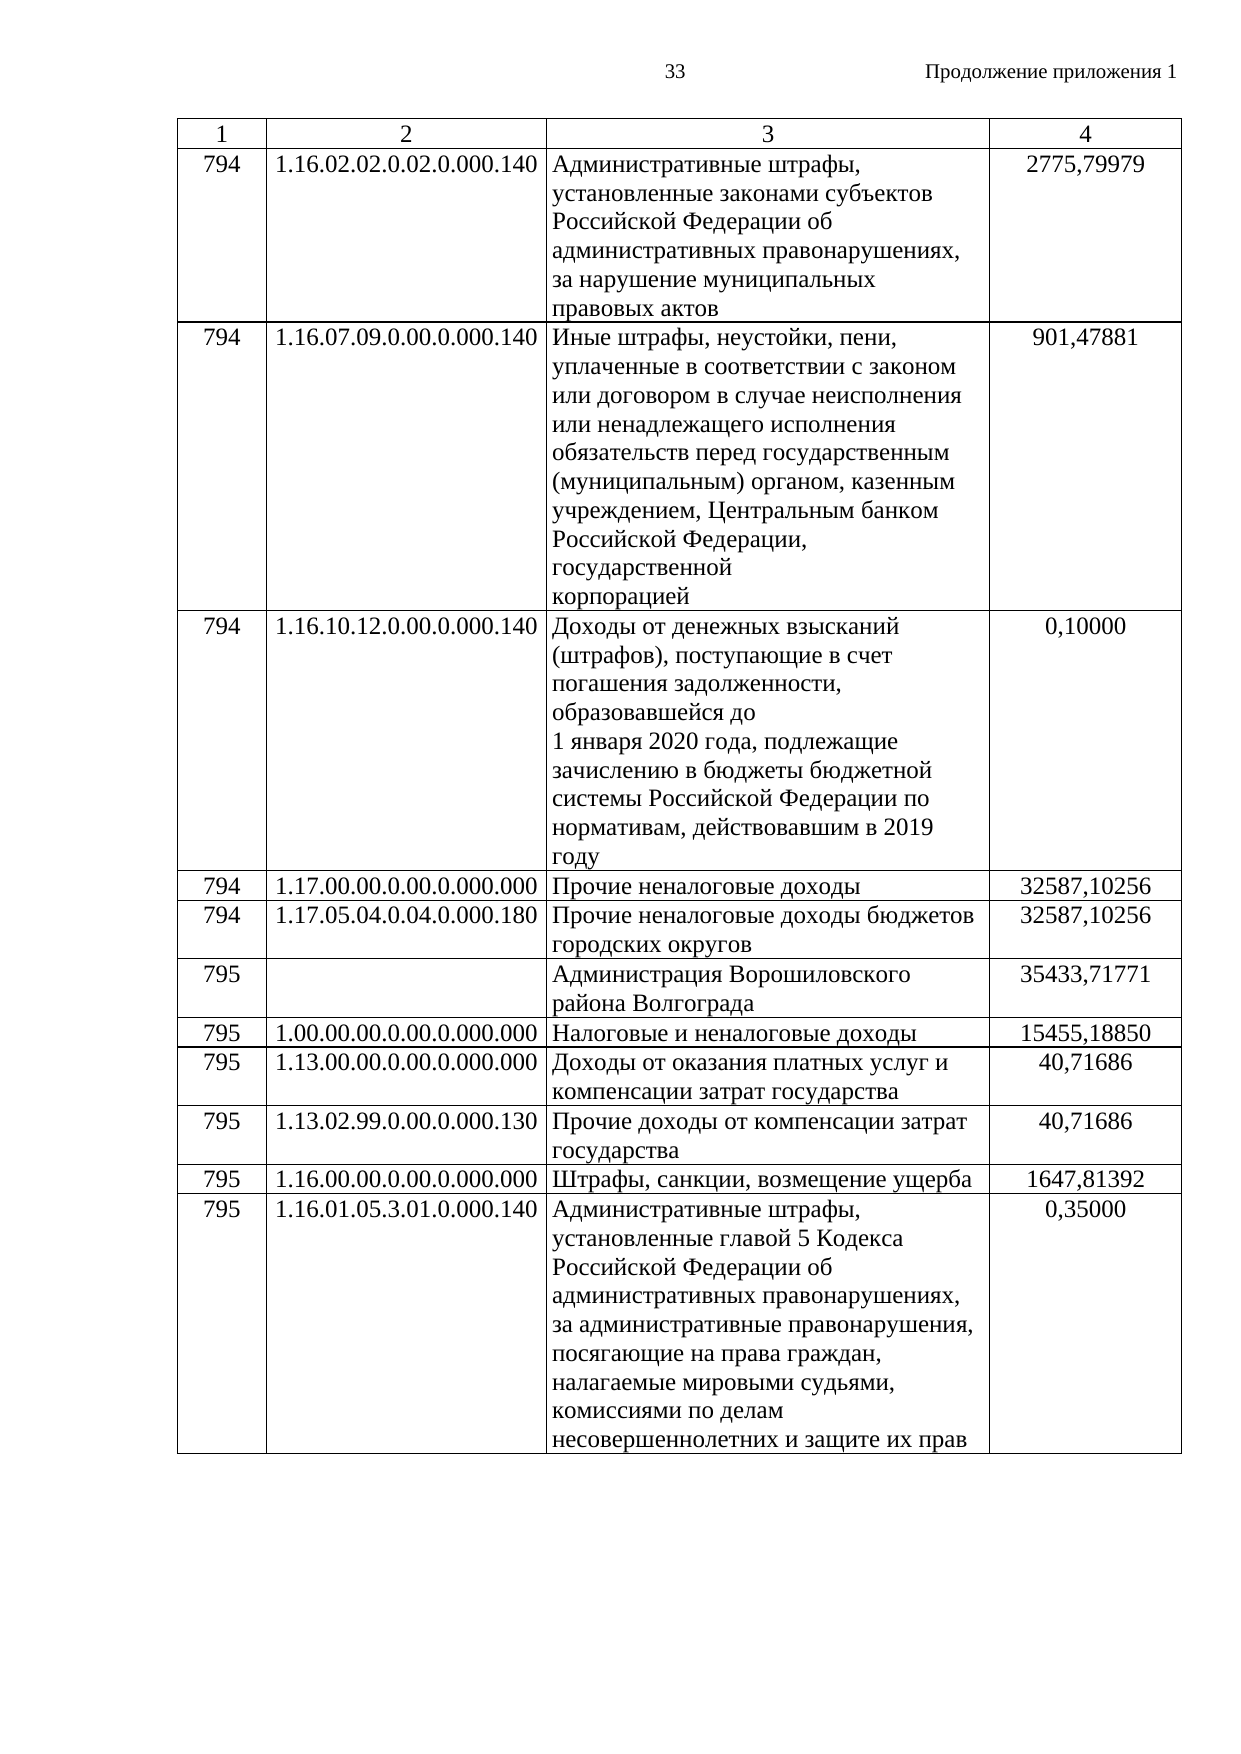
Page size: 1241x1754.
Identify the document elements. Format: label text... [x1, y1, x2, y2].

table_cell Налоговые и неналоговые доходы [547, 1018, 989, 1046]
table_cell 795 [178, 1106, 266, 1163]
table_cell Прочие доходы от компенсации затрат государства [547, 1106, 989, 1163]
table_cell 40,71686 [990, 1106, 1181, 1163]
table_cell Иные штрафы, неустойки, пени, уплаченные в соответствии с законом или договором в случае неисполнения или ненадлежащего исполнения обязательств перед государственным (муниципальным) органом, казенным учреждением, Центральным банком Российской Федерации, государственной корпорацией [547, 323, 989, 610]
table_cell Прочие неналоговые доходы [547, 871, 989, 899]
table_cell 1.13.00.00.0.00.0.000.000 [267, 1048, 546, 1105]
table_cell 32587,10256 [990, 871, 1181, 899]
table_cell 794 [178, 611, 266, 870]
table_cell 1.16.10.12.0.00.0.000.140 [267, 611, 546, 870]
table_cell 794 [178, 871, 266, 899]
table_cell Доходы от оказания платных услуг и компенсации затрат государства [547, 1048, 989, 1105]
table_cell 1.16.07.09.0.00.0.000.140 [267, 323, 546, 610]
table_cell 1.17.05.04.0.04.0.000.180 [267, 901, 546, 958]
table_cell 1.00.00.00.0.00.0.000.000 [267, 1018, 546, 1046]
table_cell 794 [178, 323, 266, 610]
table_cell 795 [178, 959, 266, 1017]
table_header 2 [267, 119, 546, 148]
table_cell 15455,18850 [990, 1018, 1181, 1046]
table_cell [267, 959, 546, 1017]
table_cell 40,71686 [990, 1048, 1181, 1105]
table_cell 901,47881 [990, 323, 1181, 610]
table_cell 32587,10256 [990, 901, 1181, 958]
table_cell 2775,79979 [990, 149, 1181, 321]
table_cell 1.13.02.99.0.00.0.000.130 [267, 1106, 546, 1163]
table_cell 1.16.02.02.0.02.0.000.140 [267, 149, 546, 321]
table_cell Административные штрафы, установленные законами субъектов Российской Федерации об административных правонарушениях, за нарушение муниципальных правовых актов [547, 149, 989, 321]
table_cell Административные штрафы, установленные главой 5 Кодекса Российской Федерации об административных правонарушениях, за административные правонарушения, посягающие на права граждан, налагаемые мировыми судьями, комиссиями по делам несовершеннолетних и защите их прав [547, 1194, 989, 1453]
table_cell Доходы от денежных взысканий (штрафов), поступающие в счет погашения задолженности, образовавшейся до 1 января 2020 года, подлежащие зачислению в бюджеты бюджетной системы Российской Федерации по нормативам, действовавшим в 2019 году [547, 611, 989, 870]
table_cell 0,35000 [990, 1194, 1181, 1453]
table_cell Прочие неналоговые доходы бюджетов городских округов [547, 901, 989, 958]
table_cell 35433,71771 [990, 959, 1181, 1017]
table_header 1 [178, 119, 266, 148]
table_cell 1.17.00.00.0.00.0.000.000 [267, 871, 546, 899]
table_cell Администрация Ворошиловского района Волгограда [547, 959, 989, 1017]
table_cell Штрафы, санкции, возмещение ущерба [547, 1165, 989, 1193]
table_cell 0,10000 [990, 611, 1181, 870]
table_header 4 [990, 119, 1181, 148]
table_cell 795 [178, 1048, 266, 1105]
table_cell 795 [178, 1018, 266, 1046]
table_cell 1.16.01.05.3.01.0.000.140 [267, 1194, 546, 1453]
table_cell 794 [178, 901, 266, 958]
table_cell 794 [178, 149, 266, 321]
table_cell 795 [178, 1194, 266, 1453]
table_cell 1647,81392 [990, 1165, 1181, 1193]
table_cell 795 [178, 1165, 266, 1193]
table_header 3 [547, 119, 989, 148]
table_cell 1.16.00.00.0.00.0.000.000 [267, 1165, 546, 1193]
